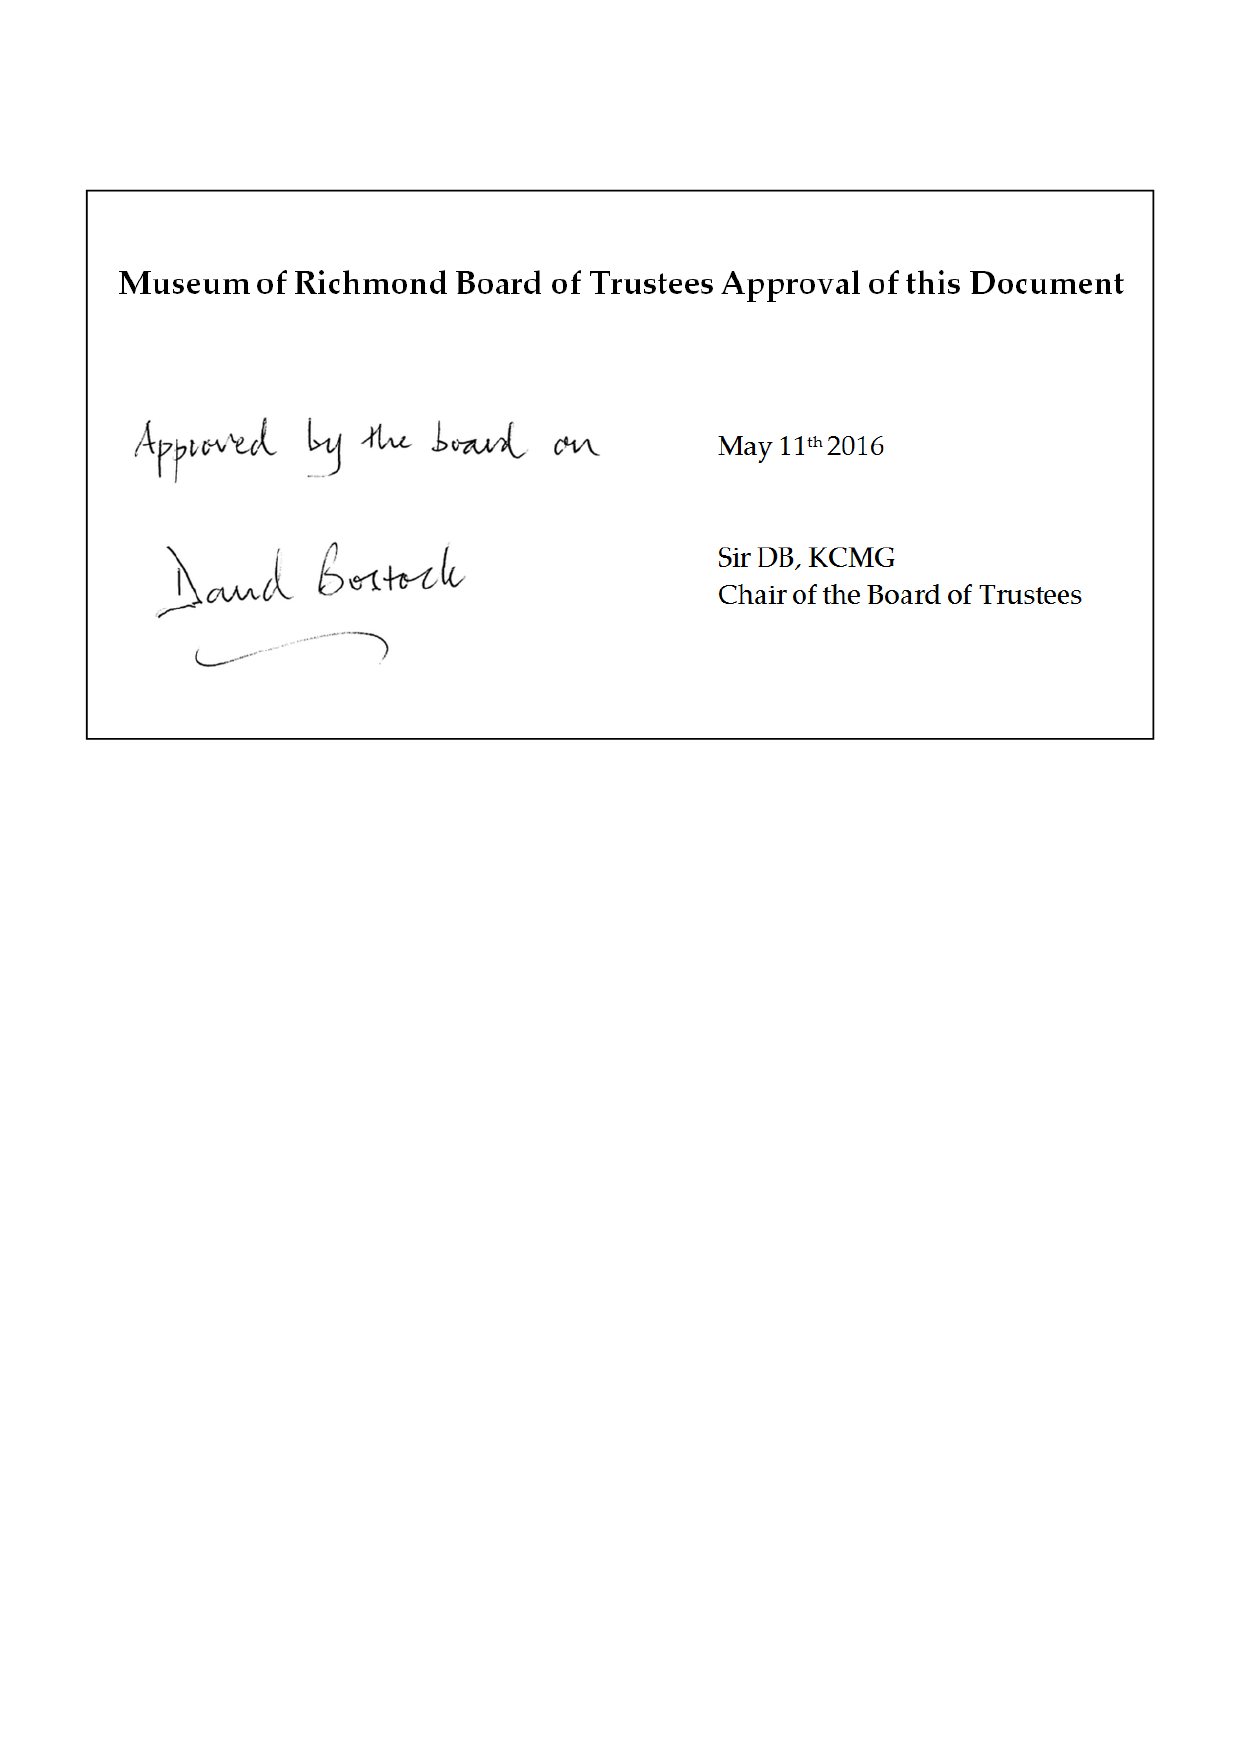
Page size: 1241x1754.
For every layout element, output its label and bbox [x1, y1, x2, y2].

picture [75, 177, 1166, 753]
